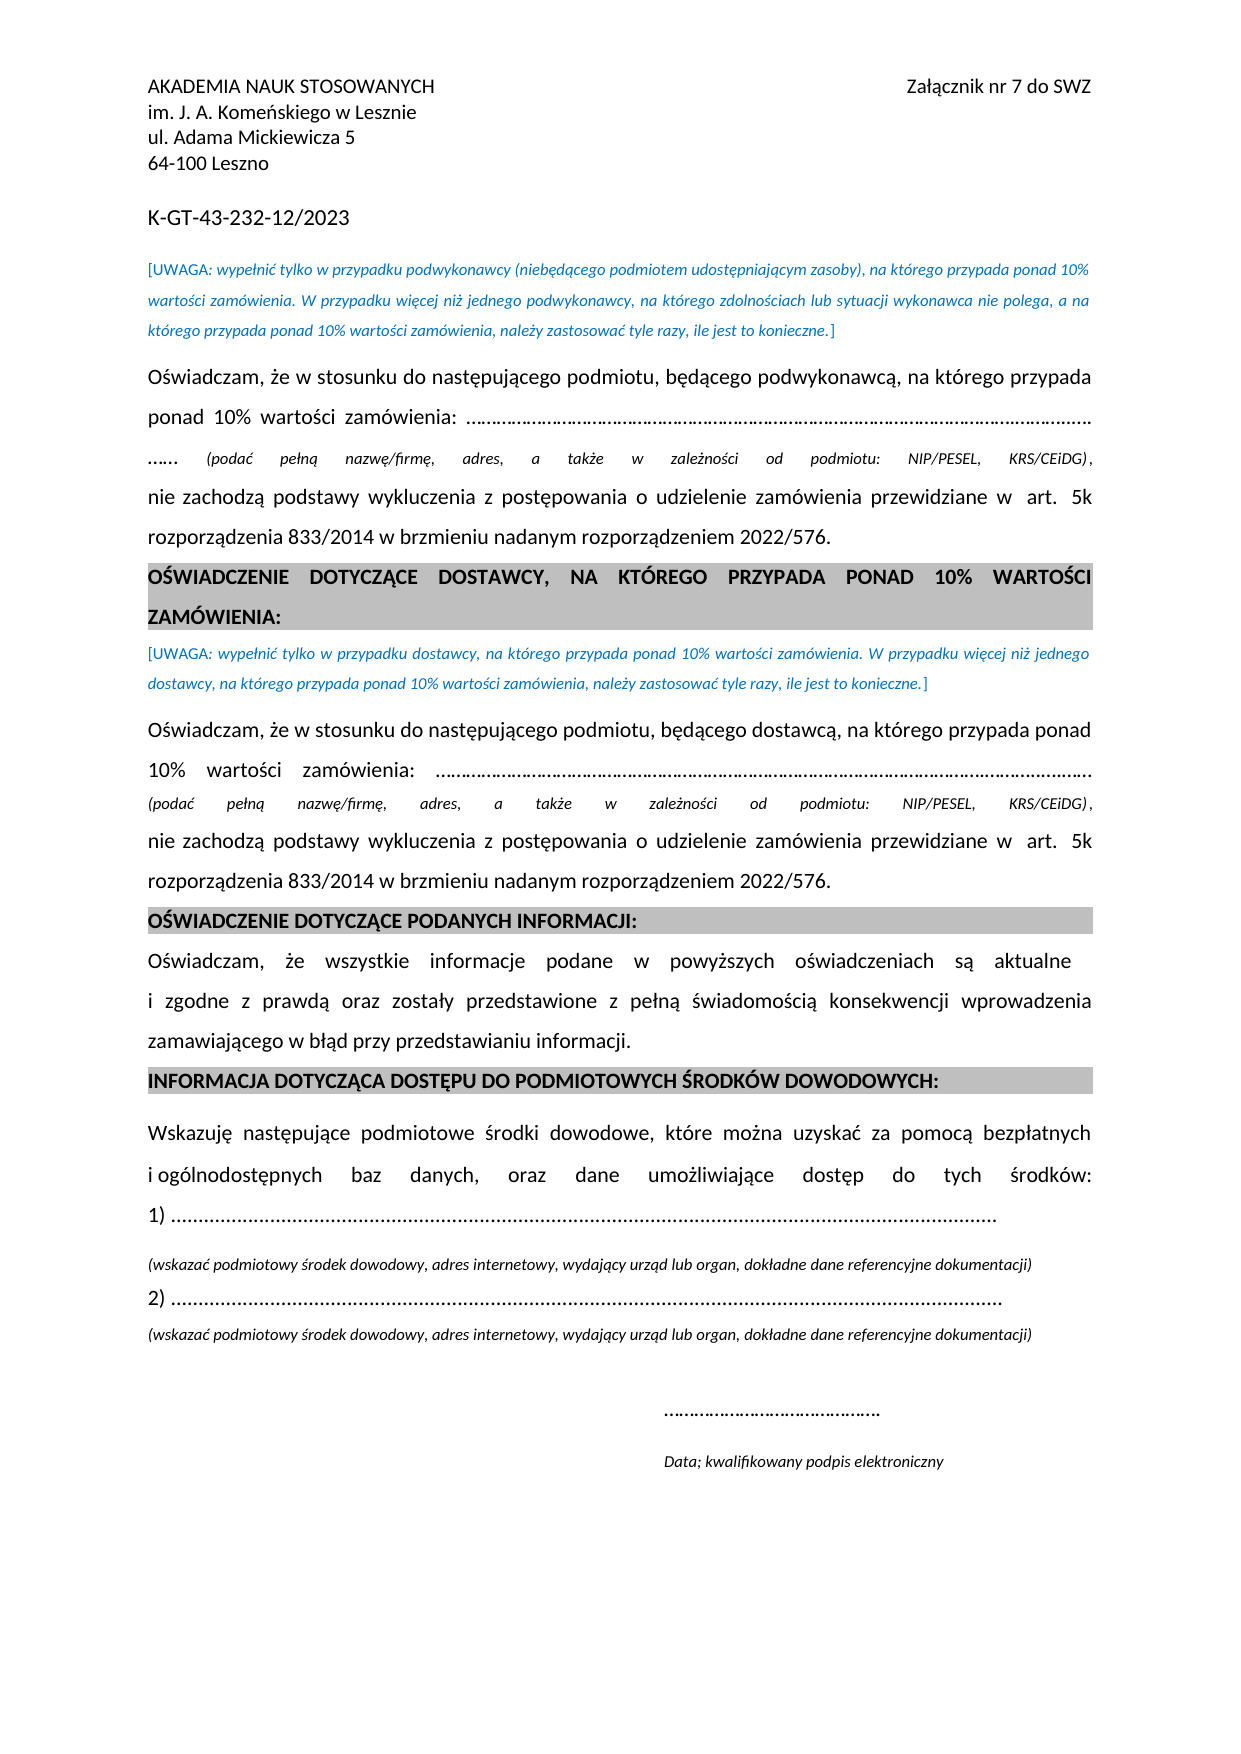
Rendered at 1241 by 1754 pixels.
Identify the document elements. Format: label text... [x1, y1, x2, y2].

text Oświadczam, że wszystkie informacje podane w powyższych oświadczeniach są aktualne i zgodne z prawdą oraz zostały przedstawione z pełną świadomością konsekwencji wprowadzenia zamawiającego w błąd przy przedstawianiu informacji. [148, 947, 1093, 1054]
text [UWAGA: wypełnić tylko w przypadku podwykonawcy (niebędącego podmiotem udostępniającym zasoby), na którego przypada ponad 10% wartości zamówienia. W przypadku więcej niż jednego podwykonawcy, na którego zdolnościach lub sytuacji wykonawca nie polega, a na którego przypada ponad 10% wartości zamówienia, należy zastosować tyle razy, ile jest to konieczne.] [148, 259, 1093, 341]
text Oświadczam, że w stosunku do następującego podmiotu, będącego dostawcą, na którego przypada ponad 10% wartości zamówienia: ……………………………………………………………………………………………….………..….…… (podać pełną nazwę/firmę, adres, a także w zależności od podmiotu: NIP/PESEL, KRS/CEiDG), nie zachodzą podstawy wykluczenia z postępowania o udzielenie zamówienia przewidziane w art. 5k rozporządzenia 833/2014 w brzmieniu nadanym rozporządzeniem 2022/576. [148, 717, 1093, 894]
text Data; kwalifikowany podpis elektroniczny [148, 1451, 1093, 1472]
text Oświadczam, że w stosunku do następującego podmiotu, będącego podwykonawcą, na którego przypada ponad 10% wartości zamówienia: ……………………………………………………………………………………………….………..….…… (podać pełną nazwę/firmę, adres, a także w zależności od podmiotu: NIP/PESEL, KRS/CEiDG), nie zachodzą podstawy wykluczenia z postępowania o udzielenie zamówienia przewidziane w art. 5k rozporządzenia 833/2014 w brzmieniu nadanym rozporządzeniem 2022/576. [148, 363, 1093, 550]
text 2) ....................................................................................................................................................... [148, 1284, 1093, 1311]
text INFORMACJA DOTYCZĄCA DOSTĘPU DO PODMIOTOWYCH ŚRODKÓW DOWODOWYCH: [148, 1067, 1093, 1094]
text [UWAGA: wypełnić tylko w przypadku dostawcy, na którego przypada ponad 10% wartości zamówienia. W przypadku więcej niż jednego dostawcy, na którego przypada ponad 10% wartości zamówienia, należy zastosować tyle razy, ile jest to konieczne.] [148, 643, 1093, 694]
text Wskazuję następujące podmiotowe środki dowodowe, które można uzyskać za pomocą bezpłatnych i ogólnodostępnych baz danych, oraz dane umożliwiające dostęp do tych środków: 1) ...................................................................................................................................................... [148, 1119, 1093, 1228]
text OŚWIADCZENIE DOTYCZĄCE DOSTAWCY, NA KTÓREGO PRZYPADA PONAD 10% WARTOŚCI ZAMÓWIENIA: [148, 563, 1093, 630]
text (wskazać podmiotowy środek dowodowy, adres internetowy, wydający urząd lub organ, dokładne dane referencyjne dokumentacji) [148, 1254, 1093, 1274]
text ……………………………………. [148, 1395, 1093, 1421]
text OŚWIADCZENIE DOTYCZĄCE PODANYCH INFORMACJI: [148, 907, 1093, 934]
text (wskazać podmiotowy środek dowodowy, adres internetowy, wydający urząd lub organ, dokładne dane referencyjne dokumentacji) [148, 1324, 1093, 1345]
